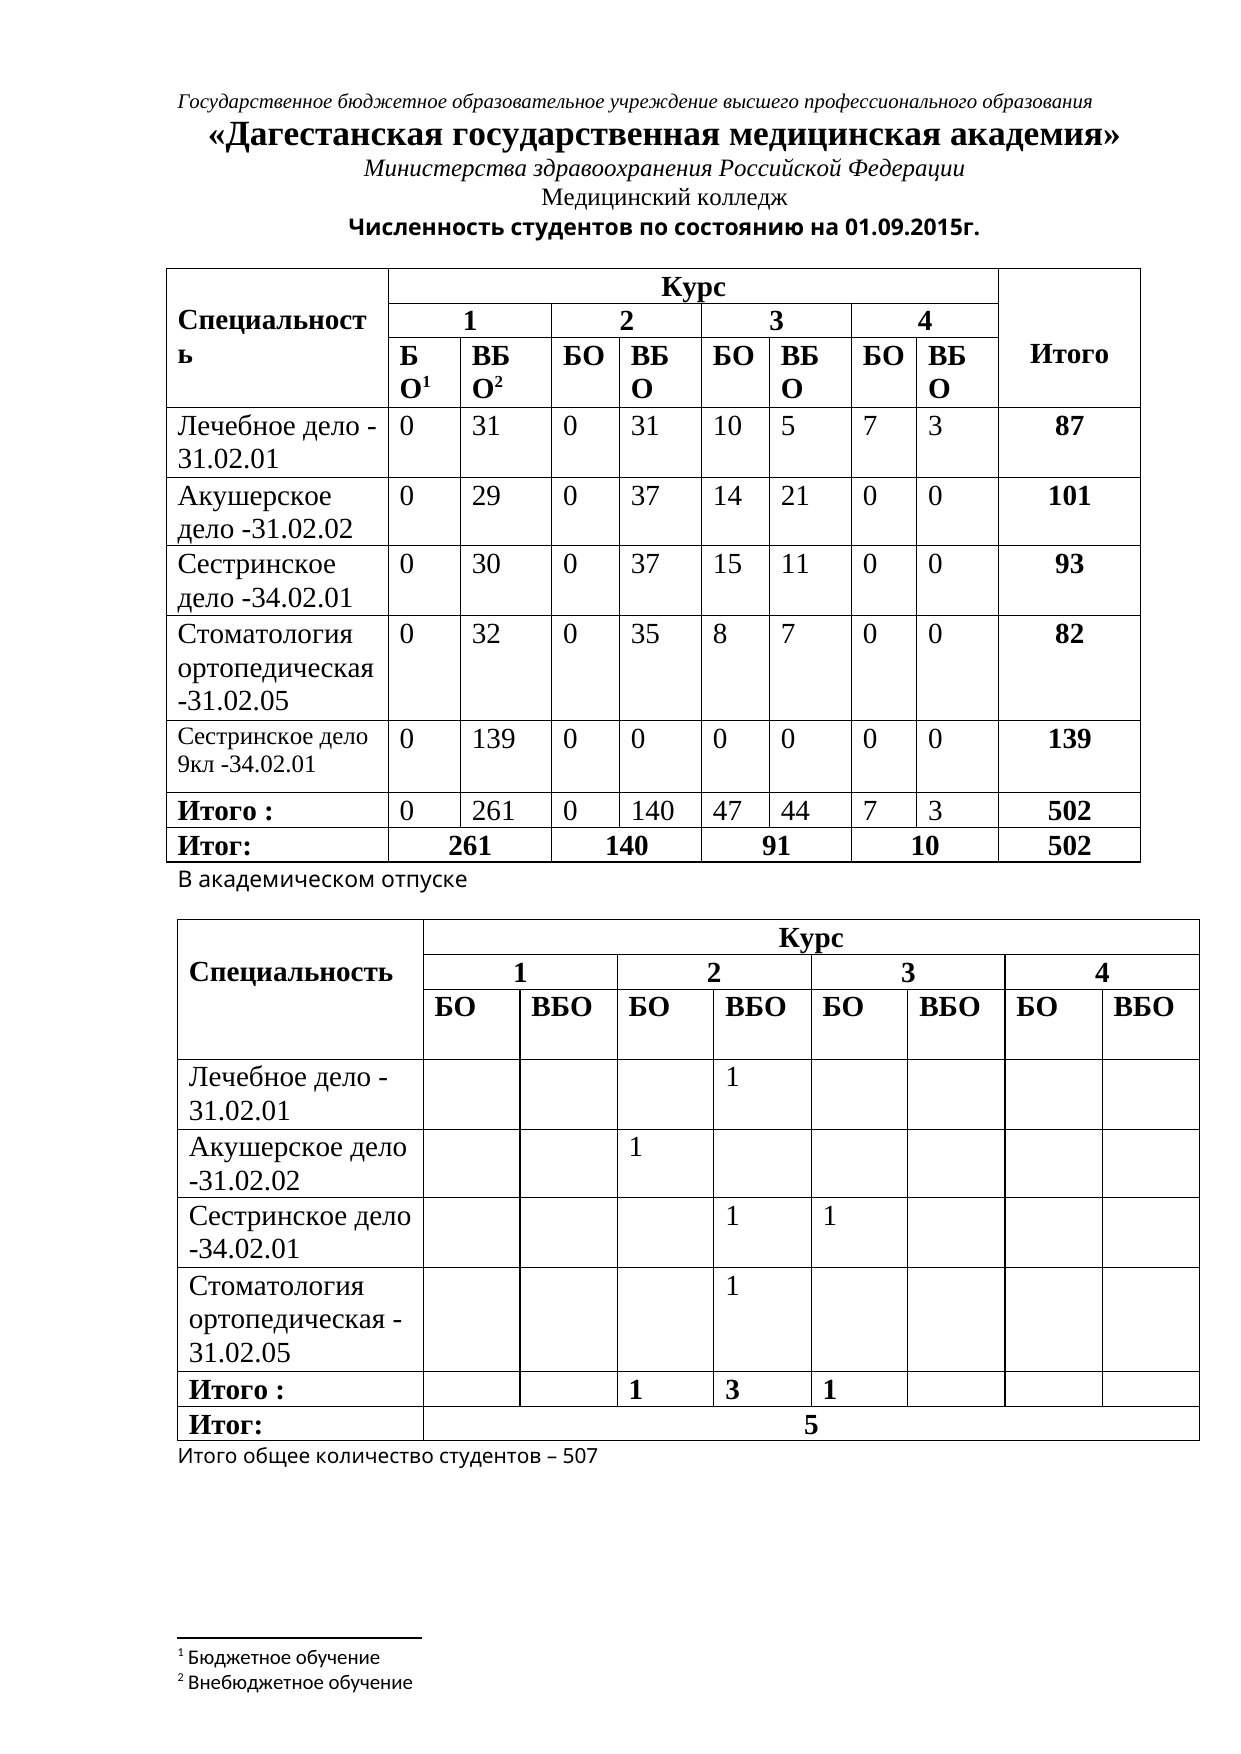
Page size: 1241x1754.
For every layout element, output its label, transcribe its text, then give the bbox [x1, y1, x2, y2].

table_cell 3 [714, 1372, 811, 1406]
table_cell ВБО [461, 338, 551, 407]
table_cell БО [812, 990, 907, 1058]
table_header Курс [424, 920, 1199, 954]
table_cell 1 [714, 1060, 811, 1128]
table_cell 31 [461, 408, 551, 477]
table_cell [1006, 1130, 1102, 1197]
table_cell [908, 1372, 1004, 1406]
table_cell [1103, 1130, 1199, 1197]
table_cell [908, 1130, 1004, 1197]
table_cell 29 [461, 478, 551, 545]
table_cell Акушерское дело -31.02.02 [178, 1130, 423, 1197]
text «Дагестанская государственная медицинская академия» [177, 113, 1152, 153]
table_cell БО [1006, 990, 1102, 1058]
table_cell [424, 1372, 519, 1406]
table_cell Стоматология ортопедическая -31.02.05 [178, 1268, 423, 1371]
table_cell 261 [461, 793, 551, 827]
table_cell [1103, 1060, 1199, 1128]
table_cell 4 [852, 304, 998, 337]
table_cell 1 [424, 955, 617, 988]
table_cell [618, 1060, 713, 1128]
table_cell БО [618, 990, 713, 1058]
text Медицинский колледж [177, 182, 1152, 211]
table_cell 11 [770, 546, 851, 615]
table_cell 140 [620, 793, 701, 827]
table_cell 35 [620, 616, 701, 720]
table_cell ВБО [770, 338, 851, 407]
table_cell 30 [461, 546, 551, 615]
text В академическом отпуске [177, 862, 1152, 894]
table_cell Сестринское дело -34.02.01 [178, 1198, 423, 1267]
table_cell [812, 1268, 907, 1371]
table_cell [1006, 1198, 1102, 1267]
table_cell БО [424, 990, 519, 1058]
table_cell 0 [389, 793, 460, 827]
table_cell 14 [702, 478, 769, 545]
table_cell [1006, 1268, 1102, 1371]
table_cell Итог: [167, 828, 388, 861]
table_cell 82 [999, 616, 1140, 720]
table_cell 139 [999, 721, 1140, 792]
table_cell 1 [714, 1268, 811, 1371]
table_cell 32 [461, 616, 551, 720]
table_cell [908, 1198, 1004, 1267]
table_cell [521, 1372, 617, 1406]
table_cell [1103, 1198, 1199, 1267]
table_header Специальность [167, 269, 388, 407]
table_cell Сестринское дело -34.02.01 [167, 546, 388, 615]
table_cell 1 [714, 1198, 811, 1267]
table_cell Итого : [167, 793, 388, 827]
table_cell 0 [389, 408, 460, 477]
table_cell 140 [552, 828, 701, 861]
table_cell 0 [389, 478, 460, 545]
table_cell [618, 1268, 713, 1371]
table_cell 15 [702, 546, 769, 615]
table_cell БО [852, 338, 916, 407]
table_cell 0 [552, 546, 619, 615]
table_cell 47 [702, 793, 769, 827]
table_cell 0 [552, 721, 619, 792]
table_cell 2 [552, 304, 701, 337]
table_cell 0 [852, 616, 916, 720]
table_cell ВБО [917, 338, 998, 407]
table_cell 1 [812, 1372, 907, 1406]
table_cell 0 [389, 721, 460, 792]
table_cell ВБО [521, 990, 617, 1058]
table_cell 7 [770, 616, 851, 720]
table_cell 0 [917, 546, 998, 615]
table_cell 1 [618, 1372, 713, 1406]
table_cell 2 [618, 955, 811, 988]
table_header Специальность [178, 920, 423, 1058]
table_cell 93 [999, 546, 1140, 615]
table_cell 0 [552, 478, 619, 545]
text Государственное бюджетное образовательное учреждение высшего профессионального образования [177, 89, 1152, 113]
table_cell 101 [999, 478, 1140, 545]
table_cell 0 [770, 721, 851, 792]
table_cell [1103, 1268, 1199, 1371]
table_cell Итог: [178, 1407, 423, 1440]
table_cell 502 [999, 793, 1140, 827]
table_cell 139 [461, 721, 551, 792]
text Итого общее количество студентов – 507 [177, 1441, 1152, 1470]
table_cell [424, 1198, 519, 1267]
table_cell [521, 1060, 617, 1128]
table_cell [812, 1130, 907, 1197]
table_cell 1 [389, 304, 551, 337]
table_cell 0 [389, 616, 460, 720]
table_cell 8 [702, 616, 769, 720]
table_cell 1 [618, 1130, 713, 1197]
table_cell [812, 1060, 907, 1128]
table_cell 0 [552, 793, 619, 827]
table_cell 0 [852, 546, 916, 615]
table_cell 3 [917, 408, 998, 477]
table_cell 0 [552, 616, 619, 720]
table_cell БО [702, 338, 769, 407]
table_cell ВБО [1103, 990, 1199, 1058]
table_cell Акушерское дело -31.02.02 [167, 478, 388, 545]
table_cell [618, 1198, 713, 1267]
table_cell 31 [620, 408, 701, 477]
table_cell [1006, 1060, 1102, 1128]
table_cell [521, 1130, 617, 1197]
table_cell [1006, 1372, 1102, 1406]
table_cell 261 [389, 828, 551, 861]
table_cell 10 [702, 408, 769, 477]
table_cell БО [552, 338, 619, 407]
table_cell Стоматология ортопедическая -31.02.05 [167, 616, 388, 720]
table_cell 0 [852, 721, 916, 792]
table_cell [908, 1060, 1004, 1128]
table_cell ВБО [620, 338, 701, 407]
table_cell 0 [552, 408, 619, 477]
table_cell [908, 1268, 1004, 1371]
table_cell 502 [999, 828, 1140, 861]
table_cell 7 [852, 408, 916, 477]
table_cell 1 [812, 1198, 907, 1267]
table_cell 7 [852, 793, 916, 827]
table_cell 0 [702, 721, 769, 792]
table_cell [424, 1268, 519, 1371]
table_cell Итого : [178, 1372, 423, 1406]
table_cell [714, 1130, 811, 1197]
table_cell 37 [620, 546, 701, 615]
table_cell ВБО [908, 990, 1004, 1058]
table_cell 5 [770, 408, 851, 477]
table_cell Лечебное дело -31.02.01 [178, 1060, 423, 1128]
table_cell Сестринское дело 9кл -34.02.01 [167, 721, 388, 792]
table_cell 0 [917, 478, 998, 545]
table_cell ВБО [714, 990, 811, 1058]
table_cell [424, 1130, 519, 1197]
table_cell [521, 1198, 617, 1267]
table_cell 0 [917, 721, 998, 792]
table_cell 0 [852, 478, 916, 545]
table_cell 21 [770, 478, 851, 545]
table_cell 0 [389, 546, 460, 615]
table_cell 3 [812, 955, 1004, 988]
table_cell [521, 1268, 617, 1371]
table_header Курс [389, 269, 998, 302]
table_cell 0 [620, 721, 701, 792]
table_cell Лечебное дело -31.02.01 [167, 408, 388, 477]
table_cell 10 [852, 828, 998, 861]
table_cell 3 [702, 304, 851, 337]
table_cell 91 [702, 828, 851, 861]
table_cell 3 [917, 793, 998, 827]
table_cell БО [389, 338, 460, 407]
table_cell 44 [770, 793, 851, 827]
table_header Итого [999, 269, 1140, 407]
table_cell 0 [917, 616, 998, 720]
table_cell 87 [999, 408, 1140, 477]
table_cell 37 [620, 478, 701, 545]
table_cell 5 [424, 1407, 1199, 1440]
table_cell 4 [1006, 955, 1199, 988]
table_cell [424, 1060, 519, 1128]
text Численность студентов по состоянию на 01.09.2015г. [177, 211, 1152, 242]
text Министерства здравоохранения Российской Федерации [177, 153, 1152, 182]
table_cell [1103, 1372, 1199, 1406]
